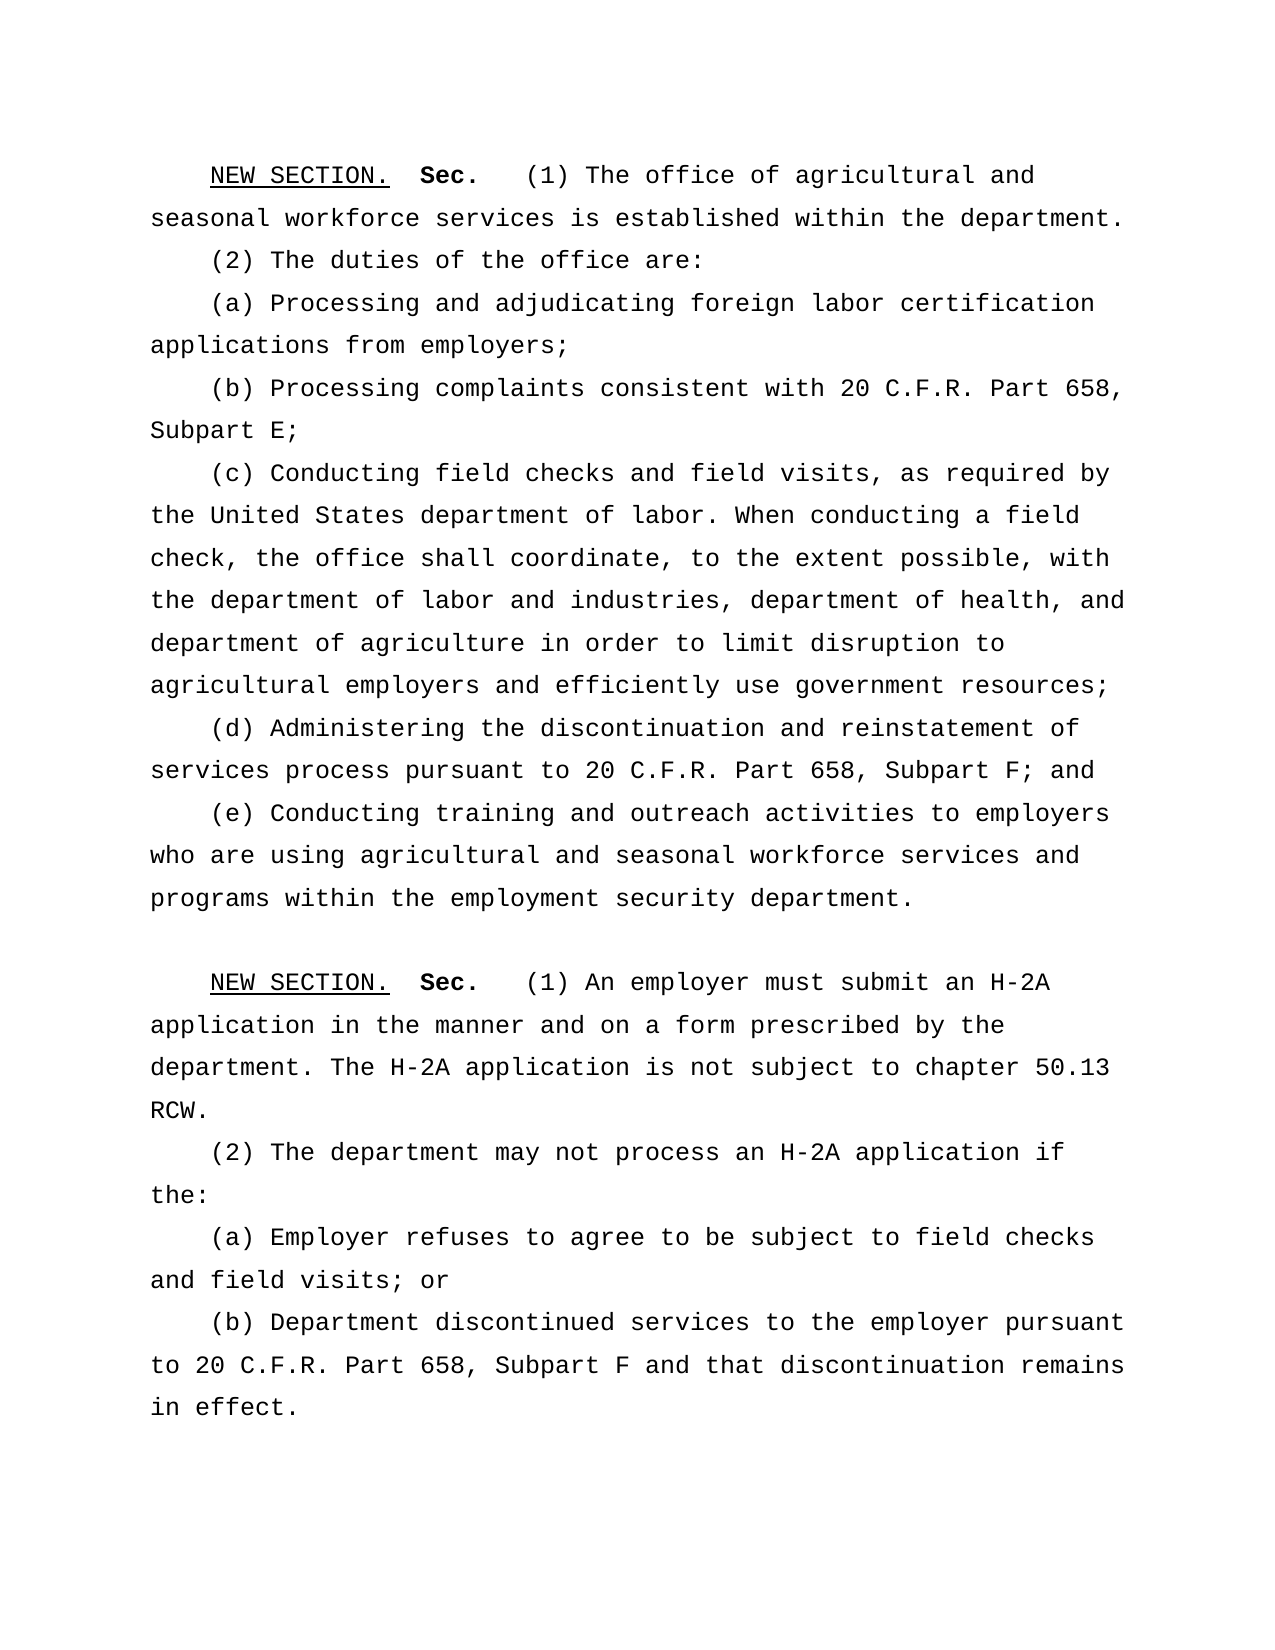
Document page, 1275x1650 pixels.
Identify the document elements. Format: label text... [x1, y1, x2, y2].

text (d) Administering the discontinuation and reinstatement of services process pursuant to 20 C.F.R. Part 658, Subpart F; and [150, 702, 1125, 787]
text (e) Conducting training and outreach activities to employers who are using agricultural and seasonal workforce services and programs within the employment security department. [150, 787, 1125, 915]
text (a) Employer refuses to agree to be subject to field checks and field visits; or [150, 1212, 1125, 1297]
text (2) The department may not process an H-2A application if the: [150, 1127, 1125, 1212]
text (a) Processing and adjudicating foreign labor certification applications from employers; [150, 277, 1125, 362]
text (b) Department discontinued services to the employer pursuant to 20 C.F.R. Part 658, Subpart F and that discontinuation remains in effect. [150, 1297, 1125, 1424]
text (2) The duties of the office are: [150, 235, 1125, 277]
text NEW SECTION. Sec. (1) An employer must submit an H-2A application in the manner and on a form prescribed by the department. The H-2A application is not subject to chapter 50.13 RCW. [150, 957, 1125, 1127]
text (c) Conducting field checks and field visits, as required by the United States department of labor. When conducting a field check, the office shall coordinate, to the extent possible, with the department of labor and industries, department of health, and department of agriculture in order to limit disruption to agricultural employers and efficiently use government resources; [150, 447, 1125, 702]
text NEW SECTION. Sec. (1) The office of agricultural and seasonal workforce services is established within the department. [150, 150, 1125, 235]
text (b) Processing complaints consistent with 20 C.F.R. Part 658, Subpart E; [150, 362, 1125, 447]
